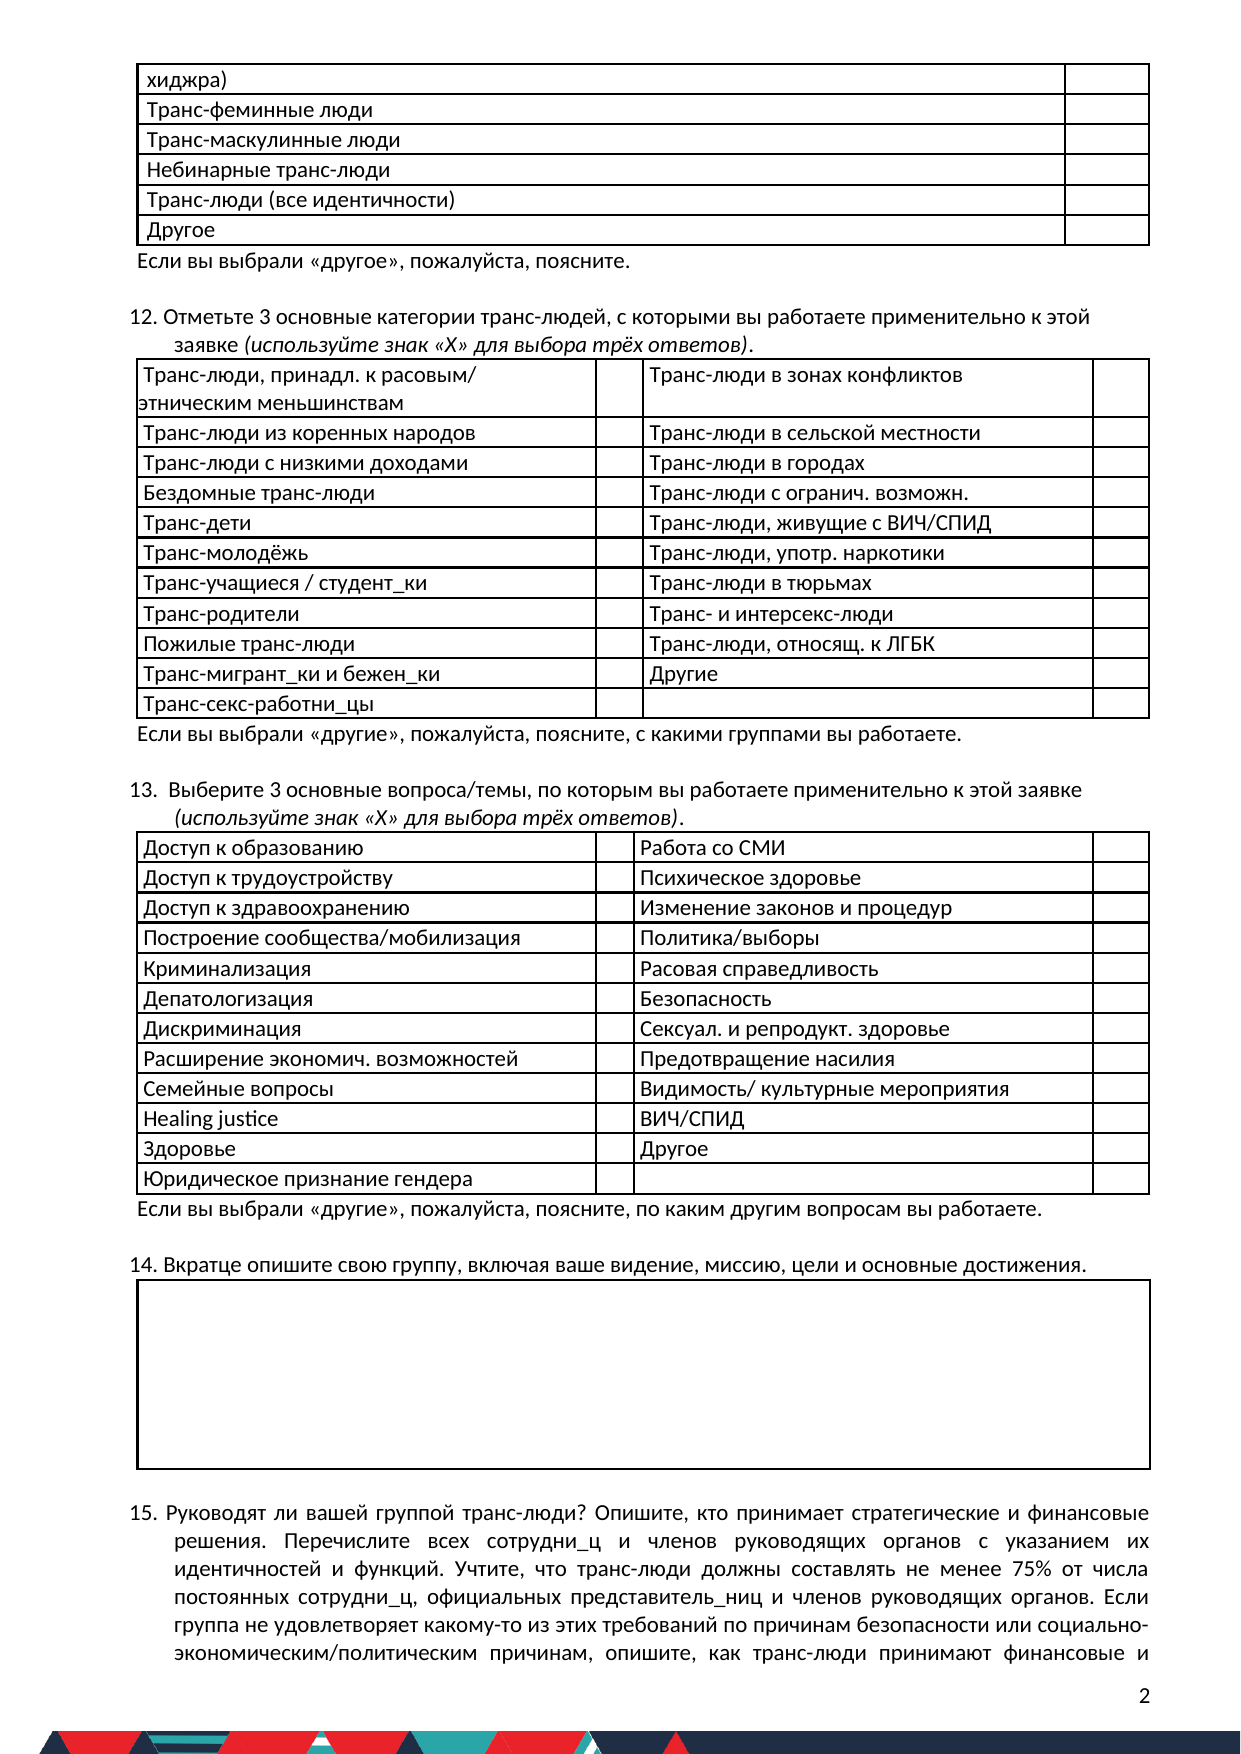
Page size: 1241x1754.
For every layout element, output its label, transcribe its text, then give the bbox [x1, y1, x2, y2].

table_cell [1094, 894, 1148, 921]
table_cell [1094, 629, 1148, 657]
table_cell [1094, 448, 1148, 476]
table_cell [597, 478, 642, 506]
table_cell [597, 418, 642, 446]
table_cell Транс- и интерсекс-люди [644, 599, 1092, 627]
table_cell Доступ к здравоохранению [138, 894, 595, 921]
table_cell [1094, 863, 1148, 891]
table_cell Транс-люди в сельской местности [644, 418, 1092, 446]
table_cell Предотвращение насилия [635, 1044, 1092, 1072]
table_cell Транс-маскулинные люди [139, 125, 1064, 153]
table_cell [597, 1164, 633, 1192]
table_cell Healing justice [138, 1104, 595, 1132]
table_cell Расширение экономич. возможностей [138, 1044, 595, 1072]
table_cell [1066, 95, 1148, 123]
table_header [597, 360, 642, 416]
picture [11, 1731, 1241, 1754]
text 14. Вкратце опишите свою группу, включая ваше видение, миссию, цели и основные достижения. [129, 1251, 1150, 1278]
table_header Доступ к образованию [138, 833, 595, 861]
table_cell Транс-молодёжь [138, 539, 595, 566]
table_cell Юридическое признание гендера [138, 1164, 595, 1192]
table_cell [1094, 539, 1148, 566]
table_cell Видимость/ культурные мероприятия [635, 1074, 1092, 1102]
table_cell Транс-люди в городах [644, 448, 1092, 476]
table_cell Дискриминация [138, 1014, 595, 1042]
table_cell ВИЧ/СПИД [635, 1104, 1092, 1132]
table_cell [1094, 599, 1148, 627]
table_cell Бездомные транс-люди [138, 478, 595, 506]
table_cell Другое [139, 216, 1064, 244]
text Если вы выбрали «другое», пожалуйста, поясните. [90, 246, 1150, 274]
table_cell [1094, 1074, 1148, 1102]
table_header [139, 65, 1064, 93]
table_cell [1066, 216, 1148, 244]
table_cell [597, 954, 633, 982]
table_cell [597, 448, 642, 476]
table_cell Транс-люди с низкими доходами [138, 448, 595, 476]
table_cell [597, 689, 642, 717]
table_cell Транс-люди в тюрьмах [644, 569, 1092, 597]
table_cell [1094, 1044, 1148, 1072]
table_cell [1094, 478, 1148, 506]
table_header Транс-люди, принадл. к расовым/ этническим меньшинствам [138, 360, 595, 416]
table_cell [1094, 1134, 1148, 1162]
table_cell [597, 599, 642, 627]
table_cell Транс-люди из коренных народов [138, 418, 595, 446]
table_header [1094, 360, 1148, 416]
table_header [597, 833, 633, 861]
table_cell Пожилые транс-люди [138, 629, 595, 657]
table_cell Транс-люди с огранич. возможн. [644, 478, 1092, 506]
table_header [1094, 833, 1148, 861]
table_cell Транс-люди, употр. наркотики [644, 539, 1092, 566]
table_cell [597, 894, 633, 921]
text Если вы выбрали «другие», пожалуйста, поясните, с какими группами вы работаете. [90, 719, 1150, 747]
table_cell Изменение законов и процедур [635, 894, 1092, 921]
table_cell Криминализация [138, 954, 595, 982]
table_cell [1066, 186, 1148, 213]
table_cell Транс-дети [138, 508, 595, 536]
table_header [1066, 65, 1148, 93]
table_cell Безопасность [635, 984, 1092, 1012]
table_cell Транс-родители [138, 599, 595, 627]
table_header Работа со СМИ [635, 833, 1092, 861]
table_cell [1094, 984, 1148, 1012]
table_cell [1094, 954, 1148, 982]
text 12. Отметьте 3 основные категории транс-людей, с которыми вы работаете применительно к этой заявке (используйте знак «Х» для выбора трёх ответов). [129, 302, 1150, 358]
table_cell Транс-мигрант_ки и бежен_ки [138, 659, 595, 687]
table_cell [1094, 418, 1148, 446]
table_cell [597, 629, 642, 657]
table_cell [597, 659, 642, 687]
table_cell [597, 569, 642, 597]
text Если вы выбрали «другие», пожалуйста, поясните, по каким другим вопросам вы работаете. [90, 1194, 1150, 1222]
table_cell [597, 924, 633, 952]
table_cell Транс-секс-работни_цы [138, 689, 595, 717]
table_cell Небинарные транс-люди [139, 155, 1064, 183]
table_cell Другое [635, 1134, 1092, 1162]
text 13. Выберите 3 основные вопроса/темы, по которым вы работаете применительно к этой заявке (используйте знак «Х» для выбора трёх ответов). [129, 775, 1150, 831]
table_cell [597, 508, 642, 536]
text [129, 1498, 1150, 1666]
table_cell [597, 1134, 633, 1162]
table_cell [1066, 125, 1148, 153]
table_cell [597, 1074, 633, 1102]
table_cell Другие [644, 659, 1092, 687]
table_cell [1094, 924, 1148, 952]
table_cell [597, 863, 633, 891]
table_cell Транс-учащиеся / студент_ки [138, 569, 595, 597]
table_cell Политика/выборы [635, 924, 1092, 952]
table_cell [635, 1164, 1092, 1192]
table_cell [1094, 1104, 1148, 1132]
table_cell [1094, 569, 1148, 597]
table_cell Семейные вопросы [138, 1074, 595, 1102]
table_cell [1094, 659, 1148, 687]
table_cell Депатологизация [138, 984, 595, 1012]
table_cell Транс-люди, относящ. к ЛГБК [644, 629, 1092, 657]
table_cell [597, 539, 642, 566]
table_cell Построение сообщества/мобилизация [138, 924, 595, 952]
table_header Транс-люди в зонах конфликтов [644, 360, 1092, 416]
table_cell Сексуал. и репродукт. здоровье [635, 1014, 1092, 1042]
table_cell Здоровье [138, 1134, 595, 1162]
table_cell Транс-феминные люди [139, 95, 1064, 123]
table_cell Доступ к трудоустройству [138, 863, 595, 891]
table_cell [1094, 689, 1148, 717]
table_cell Транс-люди, живущие с ВИЧ/СПИД [644, 508, 1092, 536]
table_cell [597, 1014, 633, 1042]
table_cell Транс-люди (все идентичности) [139, 186, 1064, 213]
table_cell [1094, 1164, 1148, 1192]
table_header [139, 1281, 1149, 1468]
table_cell [597, 1044, 633, 1072]
table_cell [1094, 508, 1148, 536]
table_cell [644, 689, 1092, 717]
table_cell [1066, 155, 1148, 183]
table_cell [1094, 1014, 1148, 1042]
table_cell [597, 984, 633, 1012]
table_cell Расовая справедливость [635, 954, 1092, 982]
table_cell [597, 1104, 633, 1132]
table_cell Психическое здоровье [635, 863, 1092, 891]
